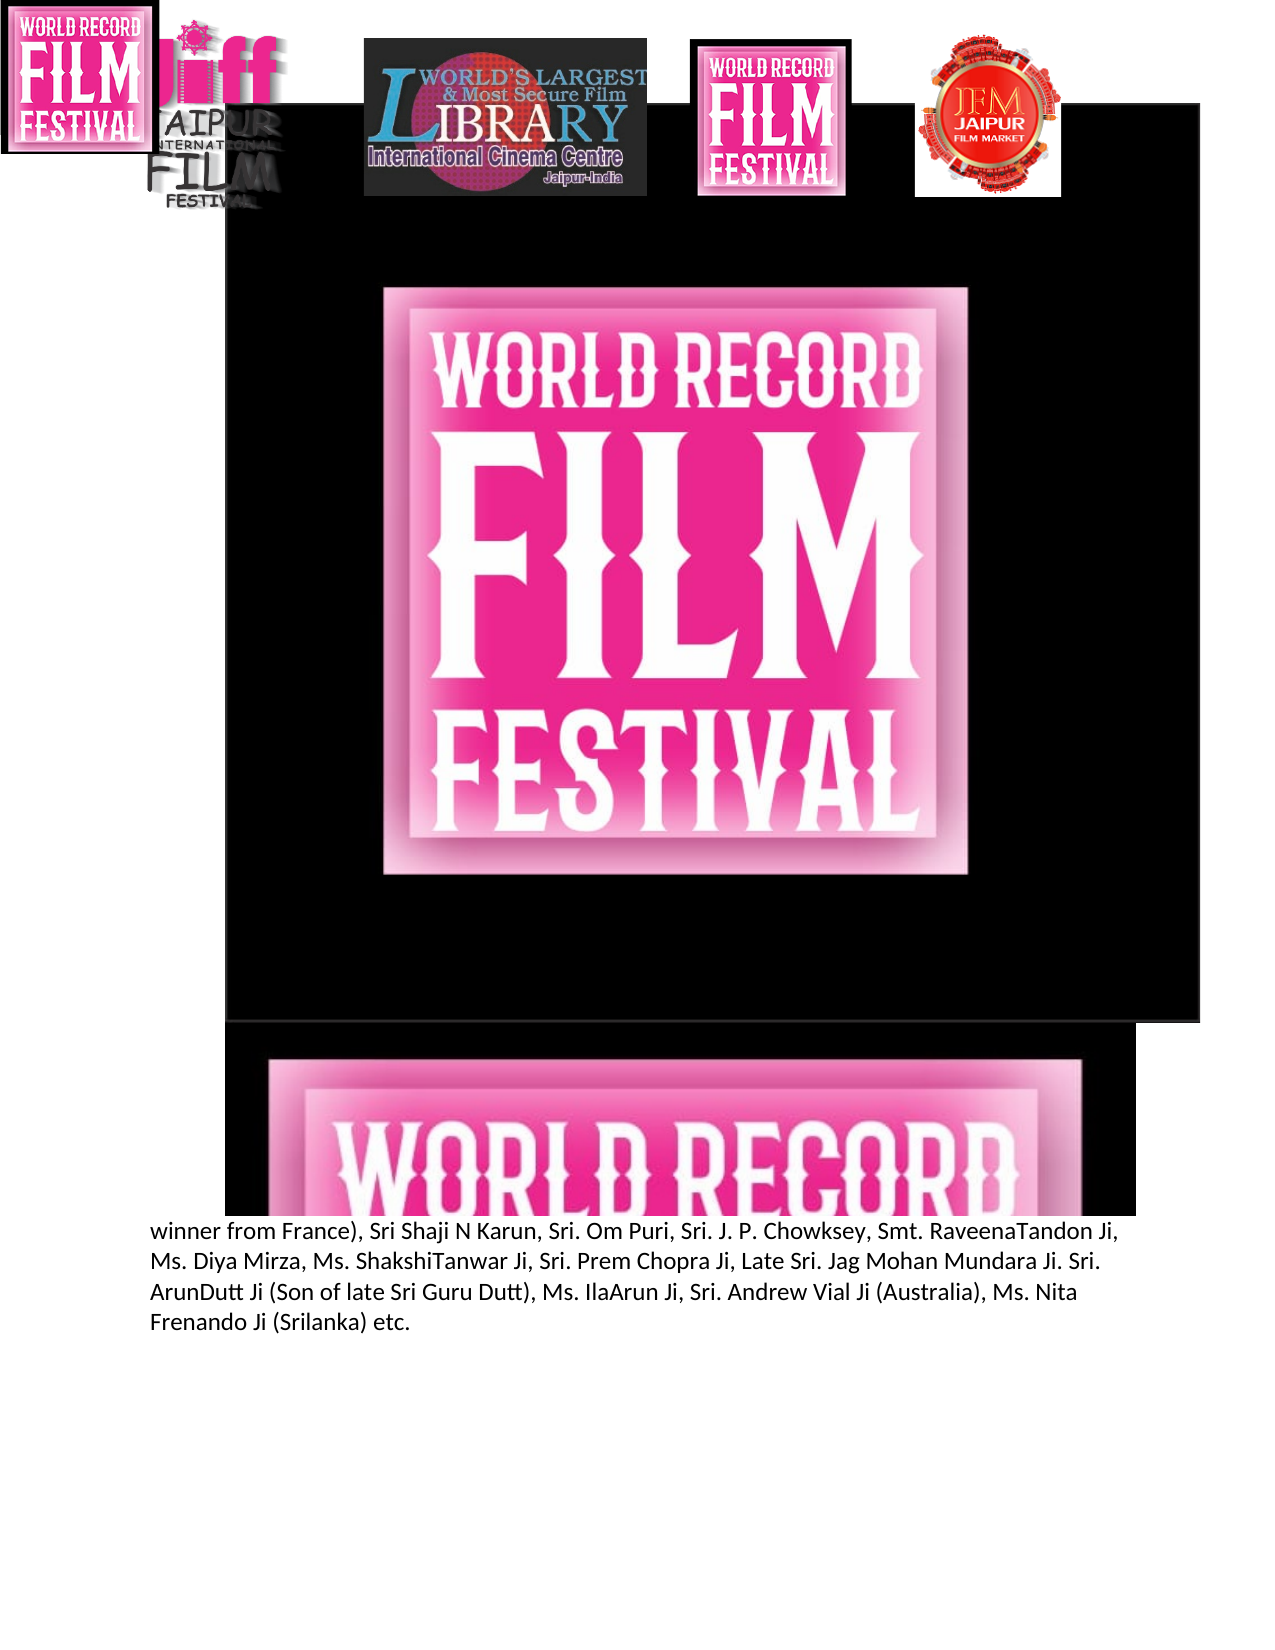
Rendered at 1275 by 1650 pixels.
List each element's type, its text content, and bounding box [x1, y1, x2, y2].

text Some of our hearts touching guests in previous years: Sri Ashok Gehlot Ji, Smt. Jaya Bachchan Ji, Smt. Hema Malini Ji, Smt. Sharmila Tagore Ji, Ms. Asha Parekh Ji, Sri. Marc Baschet Ji (Oscar winner from France), Sri Shaji N Karun, Sri. Om Puri, Sri. J. P. Chowksey, Smt. RaveenaTandon Ji, Ms. Diya Mirza, Ms. ShakshiTanwar Ji, Sri. Prem Chopra Ji, Late Sri. Jag Mohan Mundara Ji. Sri. ArunDutt Ji (Son of late Sri Guru Dutt), Ms. IlaArun Ji, Sri. Andrew Vial Ji (Australia), Ms. Nita Frenando Ji (Srilanka) etc. [150, 1215, 1125, 1337]
picture [0, 0, 1200, 1216]
